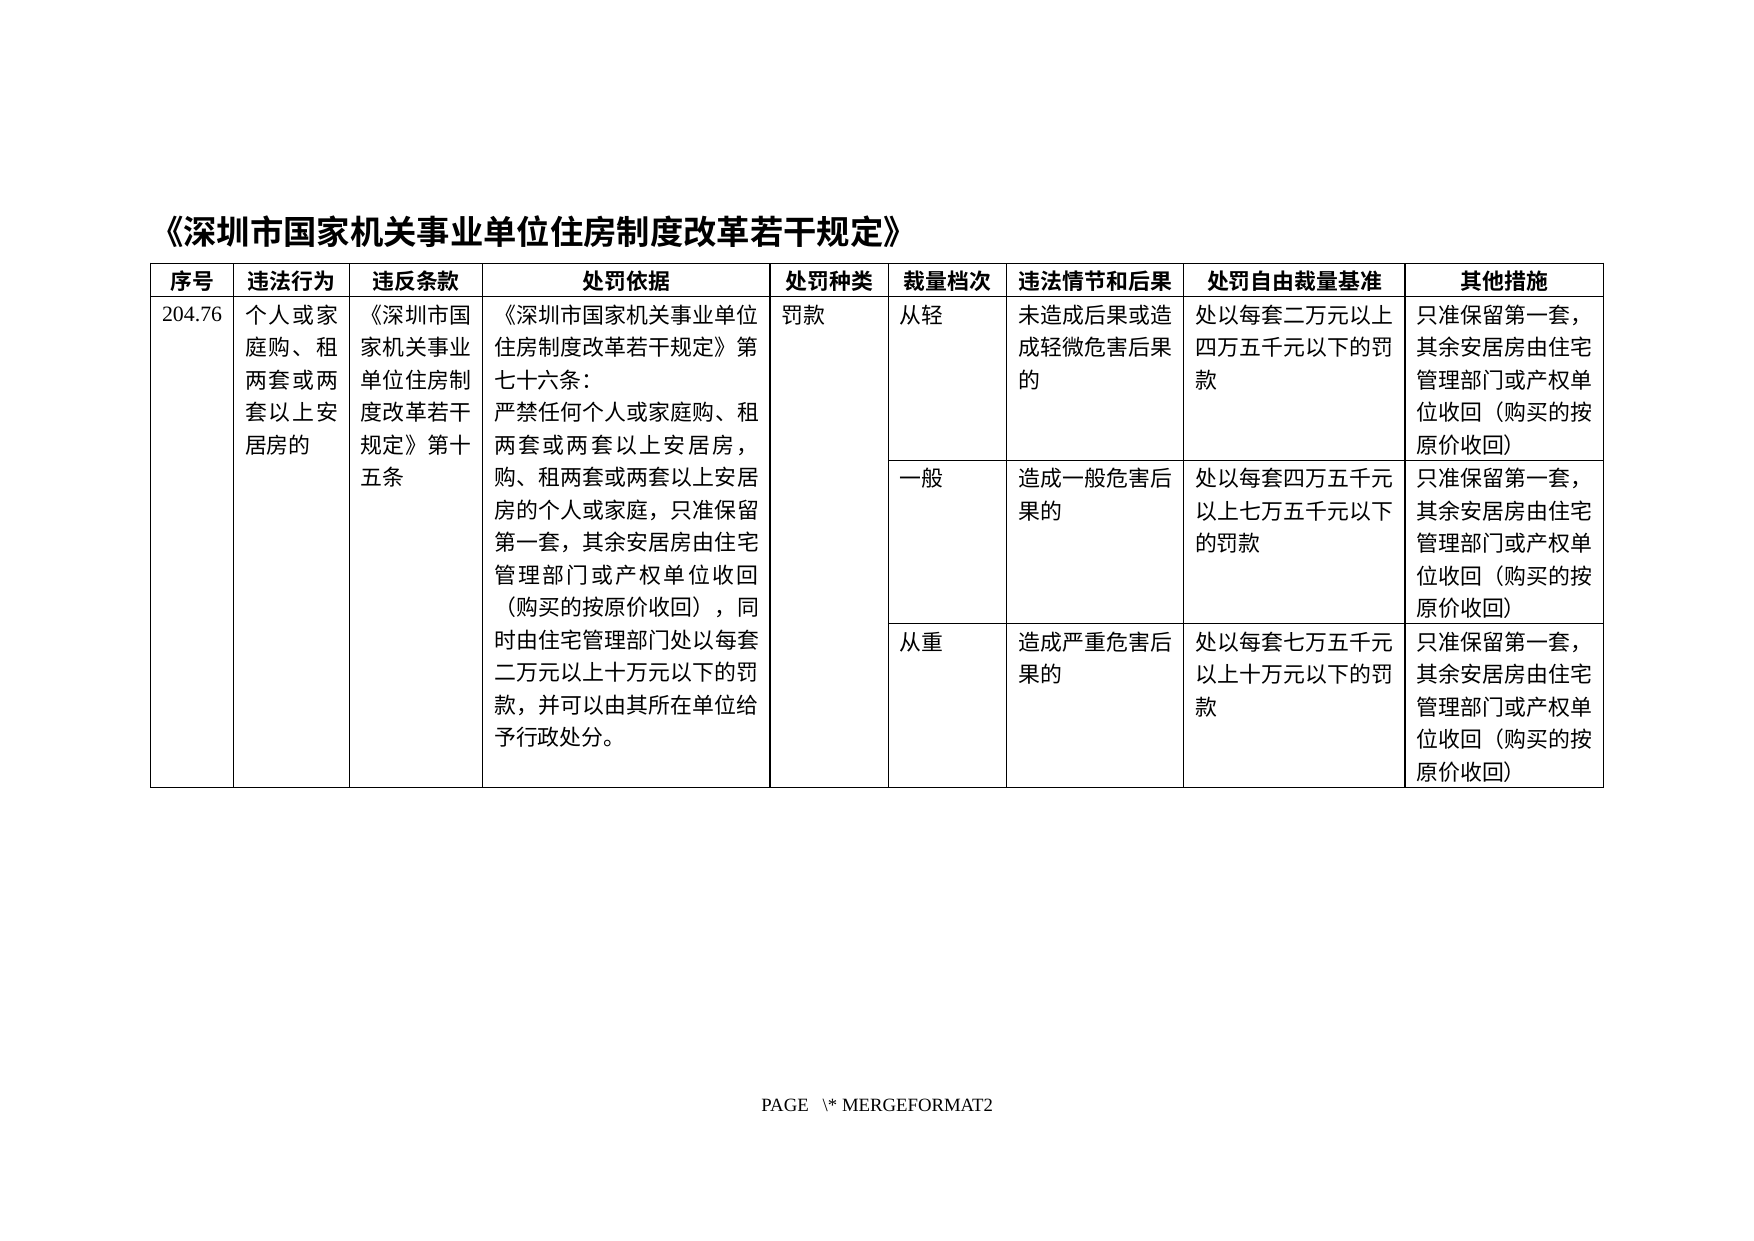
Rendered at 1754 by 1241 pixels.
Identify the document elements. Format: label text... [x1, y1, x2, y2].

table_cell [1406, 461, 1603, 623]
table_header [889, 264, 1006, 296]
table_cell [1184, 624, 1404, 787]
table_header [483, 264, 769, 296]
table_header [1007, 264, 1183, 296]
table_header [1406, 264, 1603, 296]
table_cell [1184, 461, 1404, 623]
text 《深圳市国家机关事业单位住房制度改革若干规定》 [150, 198, 1604, 263]
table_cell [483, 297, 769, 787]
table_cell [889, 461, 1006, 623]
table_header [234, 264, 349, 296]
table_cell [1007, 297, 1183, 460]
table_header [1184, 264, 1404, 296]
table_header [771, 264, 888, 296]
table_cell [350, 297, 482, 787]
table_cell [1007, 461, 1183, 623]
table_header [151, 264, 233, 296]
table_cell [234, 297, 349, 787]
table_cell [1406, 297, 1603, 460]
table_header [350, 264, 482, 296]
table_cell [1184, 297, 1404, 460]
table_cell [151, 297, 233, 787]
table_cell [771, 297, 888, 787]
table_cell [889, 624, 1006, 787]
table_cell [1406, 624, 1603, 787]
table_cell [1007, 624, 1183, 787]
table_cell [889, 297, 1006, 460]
